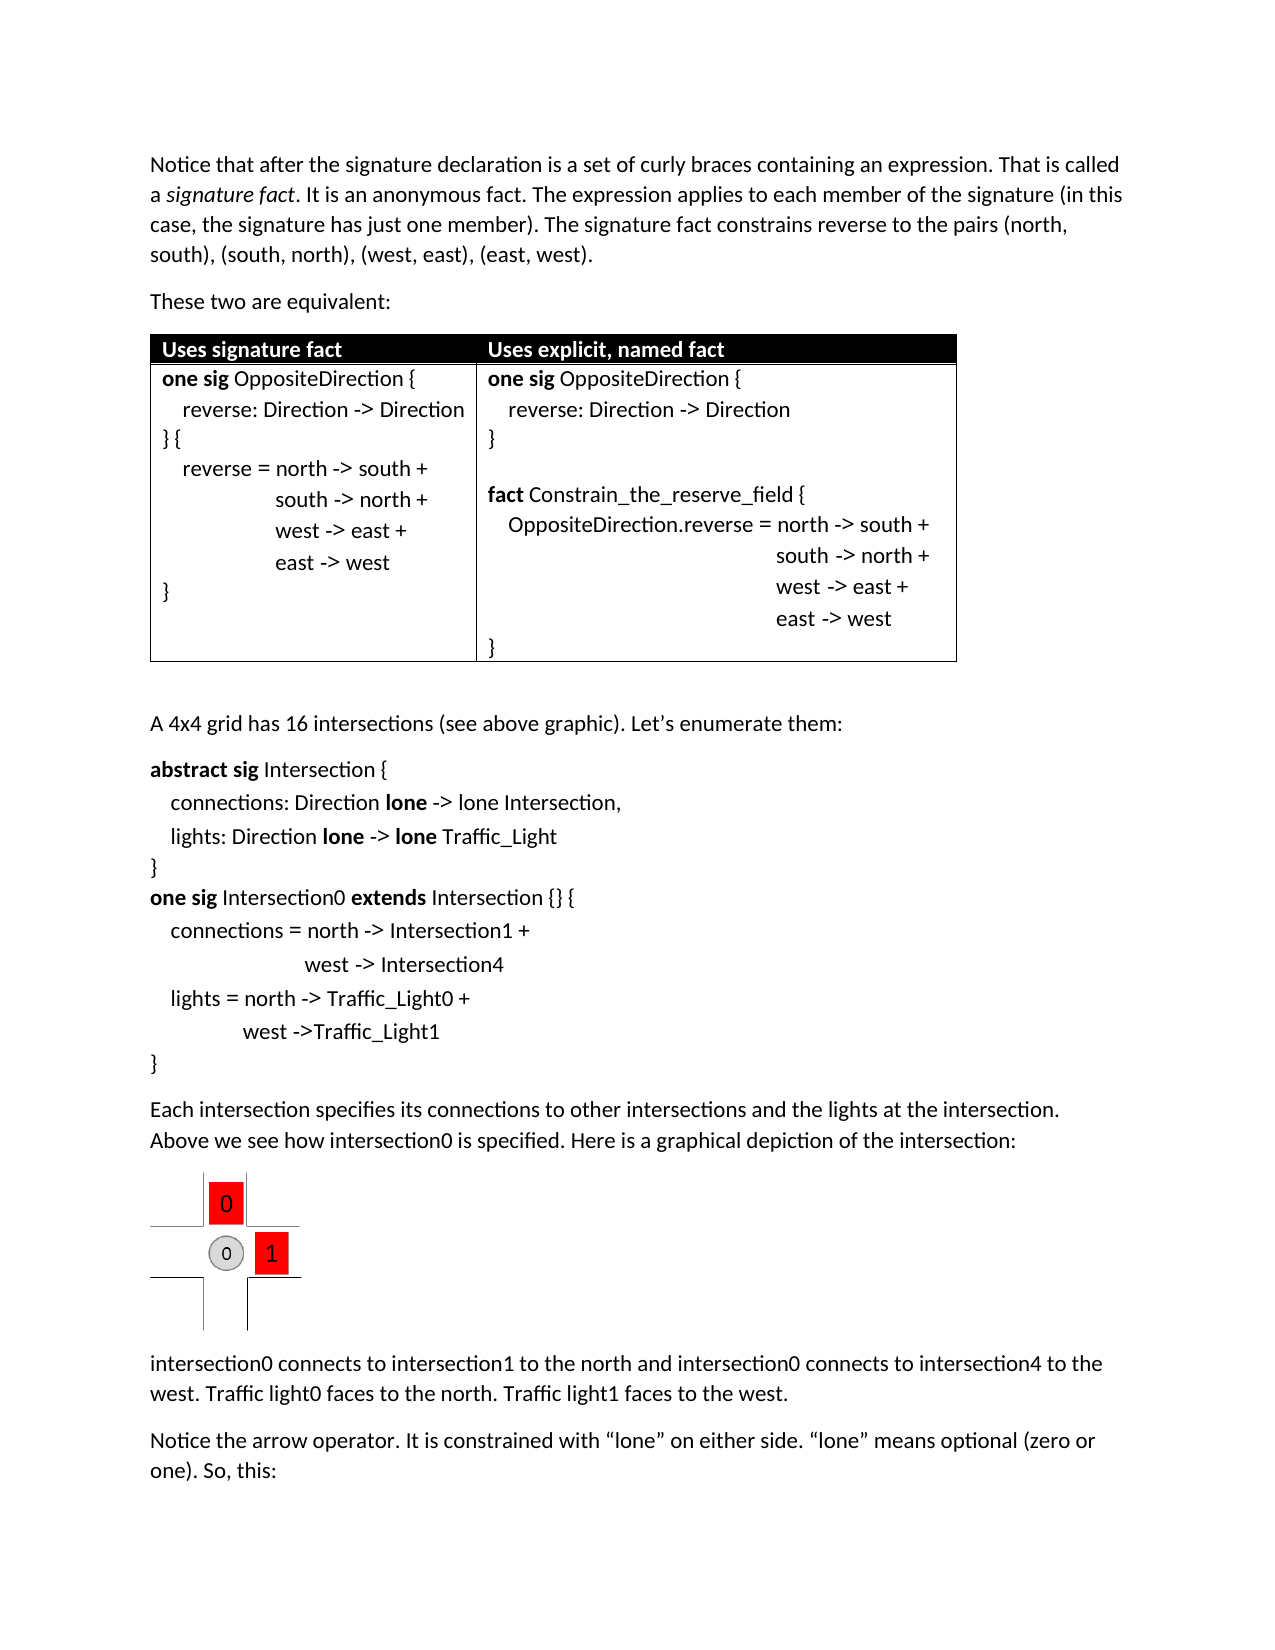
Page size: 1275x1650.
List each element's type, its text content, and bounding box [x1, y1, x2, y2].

table_header Uses signature fact [151, 335, 476, 363]
text A 4x4 grid has 16 intersections (see above graphic). Let’s enumerate them: [150, 709, 1125, 737]
text Notice that after the signature declaration is a set of curly braces containing an expression. That is called a signature fact. It is an anonymous fact. The expression applies to each member of the signature (in this case, the signature has just one member). The signature fact constrains reverse to the pairs (north, south), (south, north), (west, east), (east, west). [150, 150, 1125, 269]
text intersection0 connects to intersection1 to the north and intersection0 connects to intersection4 to the west. Traffic light0 faces to the north. Traffic light1 faces to the west. [150, 1349, 1125, 1407]
text Each intersection specifies its connections to other intersections and the lights at the intersection. Above we see how intersection0 is specified. Here is a graphical depiction of the intersection: [150, 1096, 1125, 1154]
picture [150, 1172, 302, 1331]
table_cell one sig OppositeDirection { reverse: Direction -> Direction } { reverse = north -> south + south -> north + west -> east + east -> west } [151, 365, 476, 661]
text These two are equivalent: [150, 287, 1125, 316]
table_header Uses explicit, named fact [477, 335, 956, 363]
text Notice the arrow operator. It is constrained with “lone” on either side. “lone” means optional (zero or one). So, this: [150, 1426, 1125, 1484]
text abstract sig Intersection { connections: Direction lone -> lone Intersection, lights: Direction lone -> lone Traffic_Light } one sig Intersection0 extends Intersection {} { connections = north -> Intersection1 + west -> Intersection4 lights = north -> Traffic_Light0 + west ->Traffic_Light1 } [150, 756, 1125, 1077]
table_cell one sig OppositeDirection { reverse: Direction -> Direction } fact Constrain_the_reserve_field { OppositeDirection.reverse = north -> south + south -> north + west -> east + east -> west } [477, 365, 956, 661]
